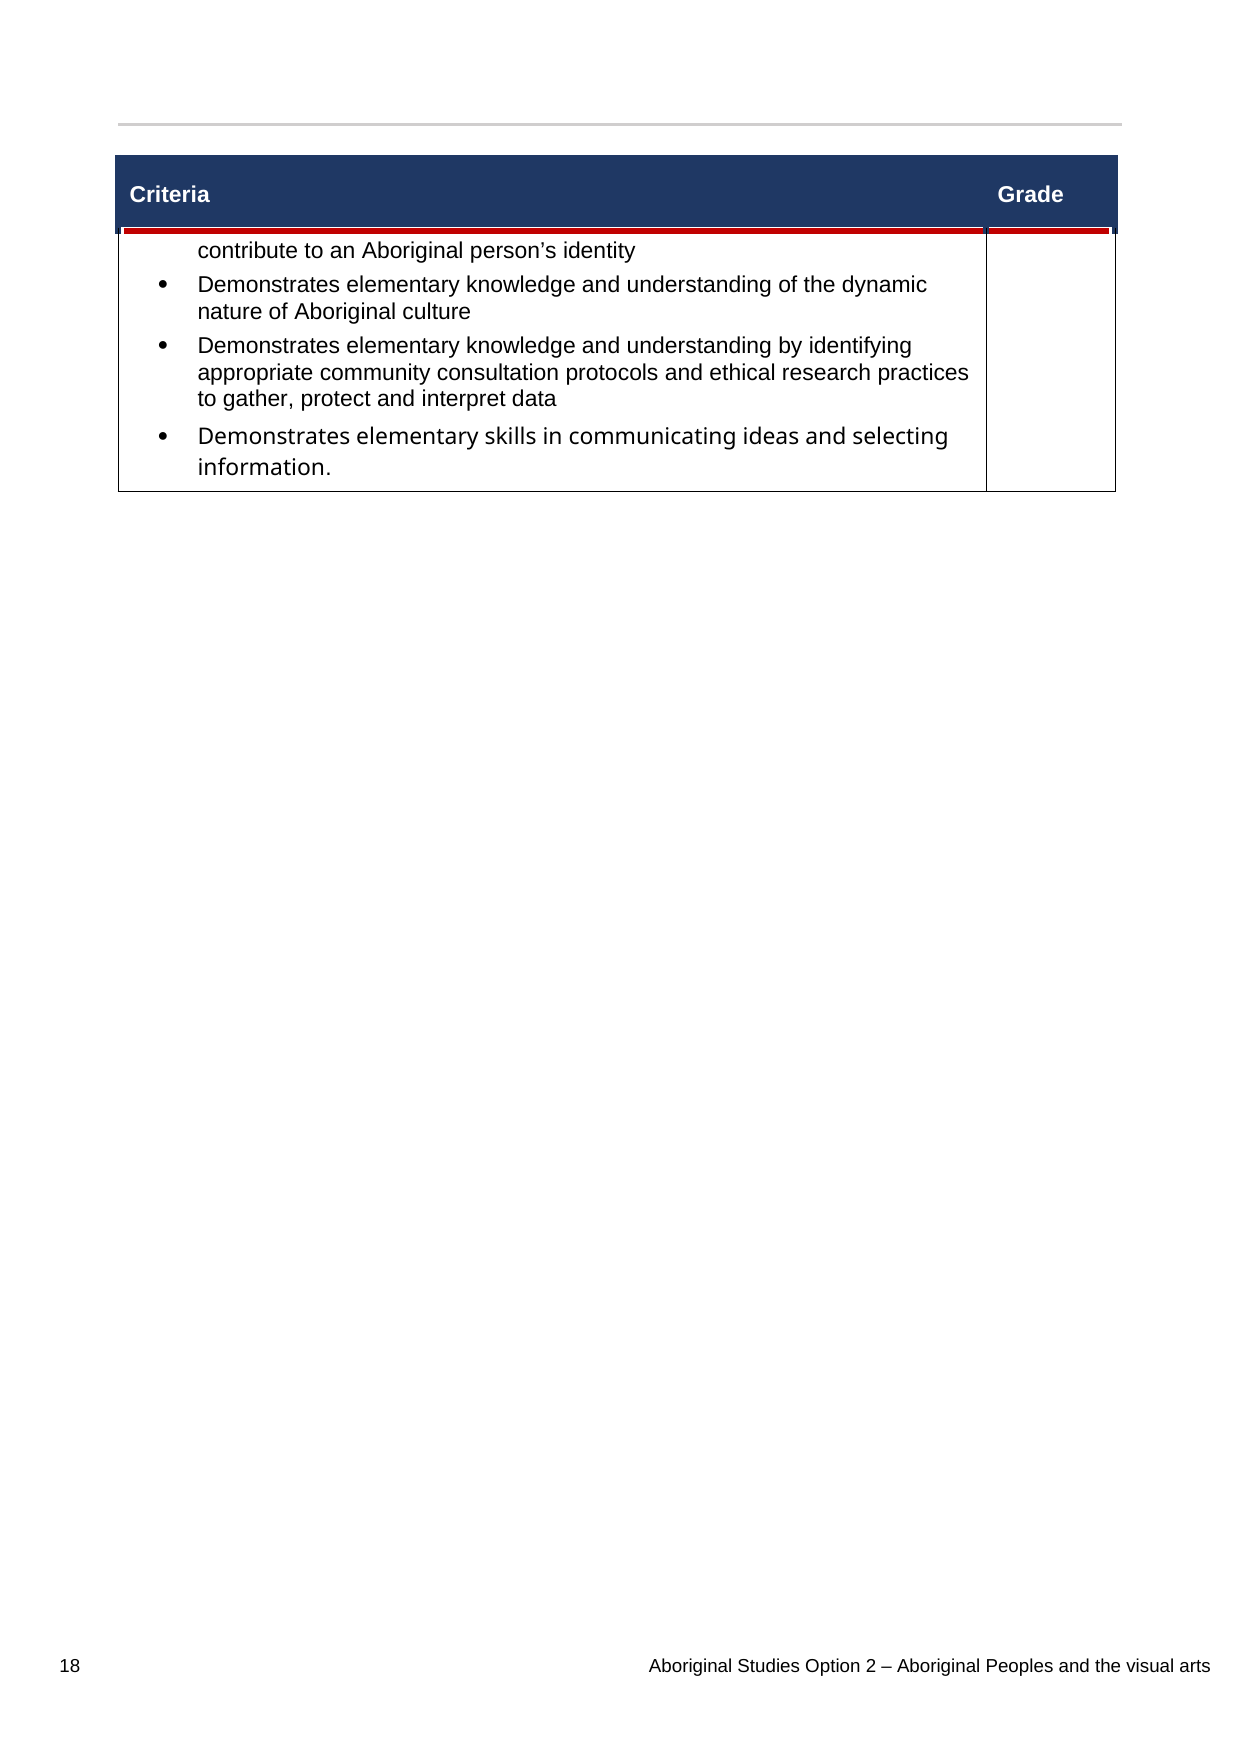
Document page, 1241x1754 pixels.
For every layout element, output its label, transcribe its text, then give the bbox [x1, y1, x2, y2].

table_cell E [987, 228, 1115, 491]
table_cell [119, 228, 986, 491]
table_header Criteria [121, 161, 983, 227]
table_header Grade [989, 161, 1112, 227]
